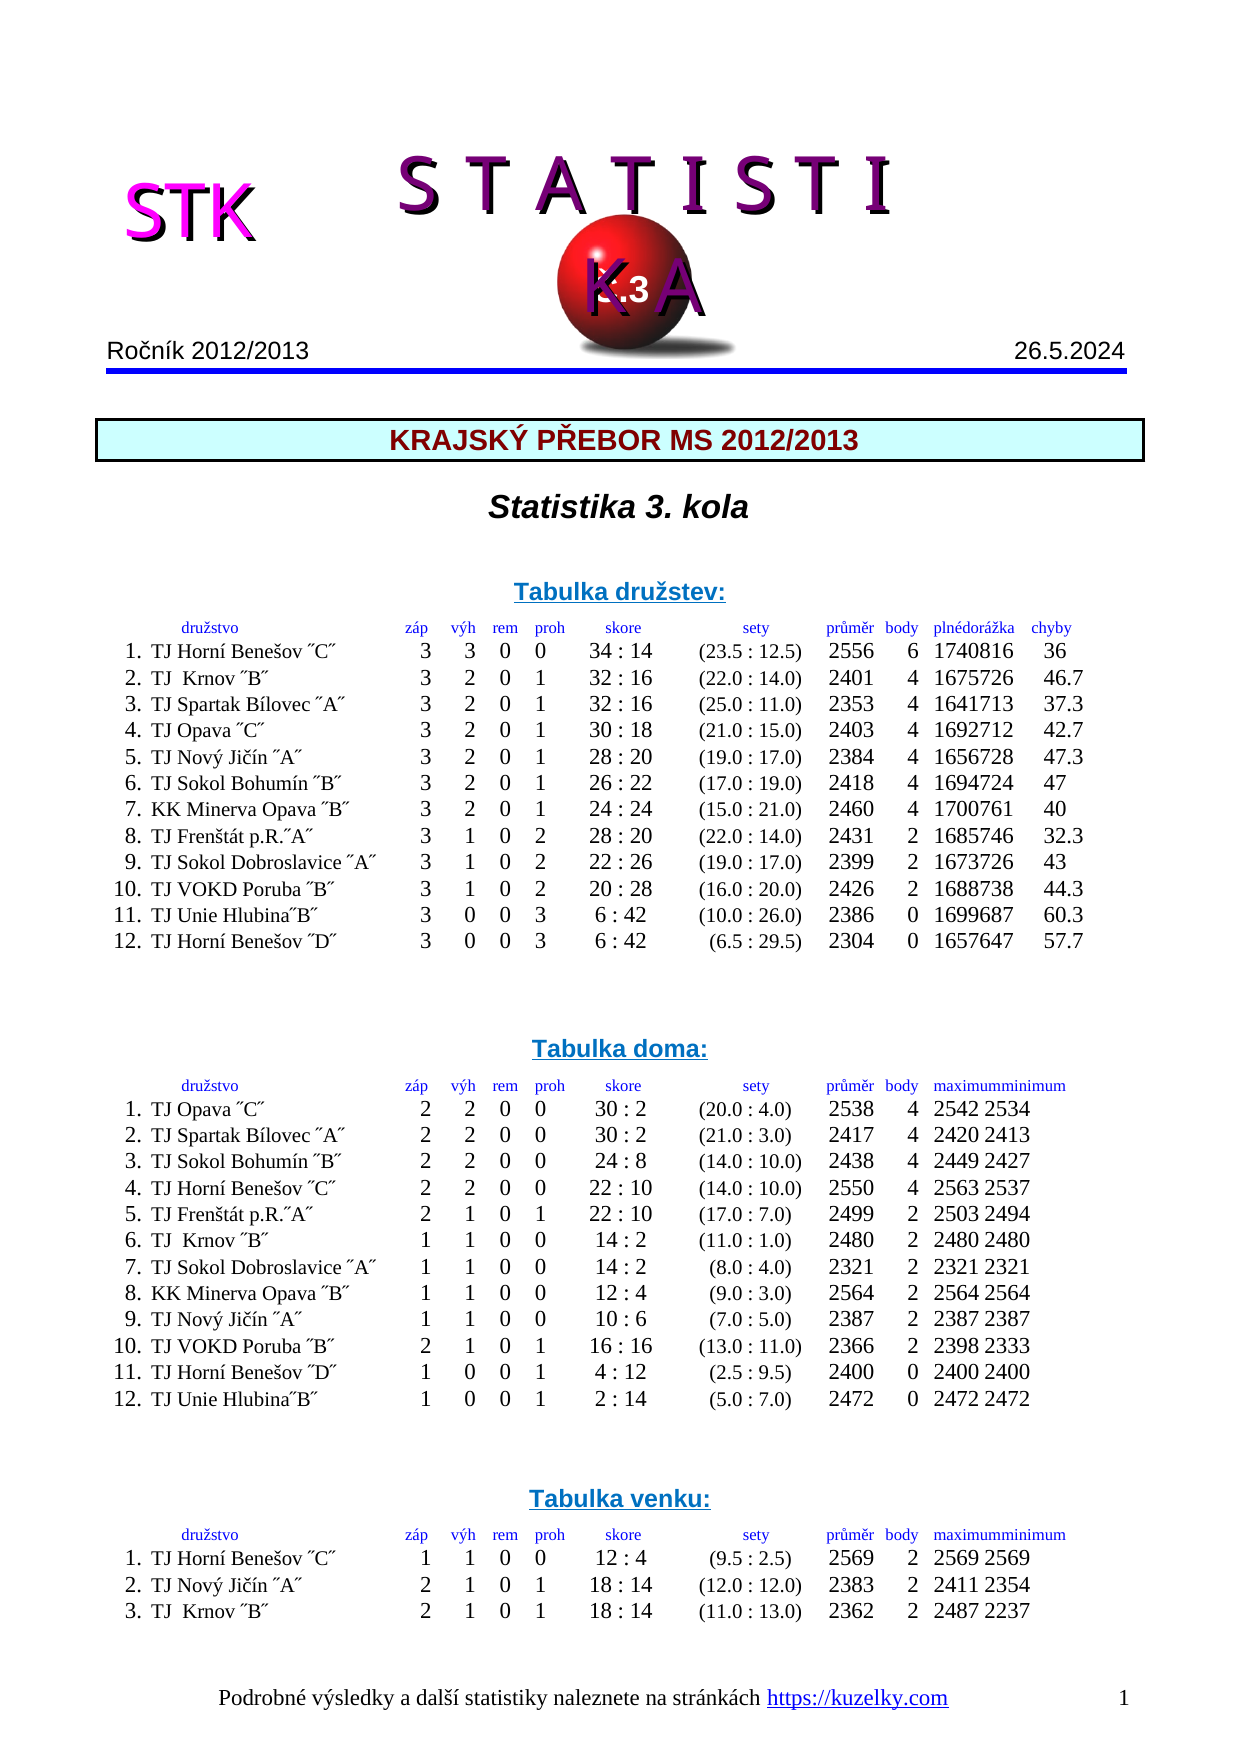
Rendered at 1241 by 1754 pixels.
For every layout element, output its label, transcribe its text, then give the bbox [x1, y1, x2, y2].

text 9. TJ Sokol Dobroslavice ˝A˝ 3 1 0 2 22 : 26 (19.0 : 17.0) 2399 2 1673 726 43 [106, 848, 1134, 874]
text 5. TJ Frenštát p.R.˝A˝ 2 1 0 1 22 : 10 (17.0 : 7.0) 2499 2 2503 2494 [106, 1200, 1134, 1226]
text Tabulka doma: [94, 1034, 1145, 1063]
text 10. TJ VOKD Poruba ˝B˝ 3 1 0 2 20 : 28 (16.0 : 20.0) 2426 2 1688 738 44.3 [106, 874, 1134, 901]
text Ročník 2012/2013 26.5.2024 [106, 336, 1134, 365]
text 6. TJ Krnov ˝B˝ 1 1 0 0 14 : 2 (11.0 : 1.0) 2480 2 2480 2480 [106, 1226, 1134, 1253]
text 1. TJ Horní Benešov ˝C˝ 3 3 0 0 34 : 14 (23.5 : 12.5) 2556 6 1740 816 36 [106, 637, 1134, 664]
text Č.3 [609, 267, 671, 310]
text 2. TJ Spartak Bílovec ˝A˝ 2 2 0 0 30 : 2 (21.0 : 3.0) 2417 4 2420 2413 [106, 1121, 1134, 1147]
text 8. TJ Frenštát p.R.˝A˝ 3 1 0 2 28 : 20 (22.0 : 14.0) 2431 2 1685 746 32.3 [106, 822, 1134, 848]
text 4. TJ Opava ˝C˝ 3 2 0 1 30 : 18 (21.0 : 15.0) 2403 4 1692 712 42.7 [106, 716, 1134, 743]
text družstvo záp výh rem proh skore sety průměr body maximum minimum [106, 1076, 1134, 1095]
text 3. TJ Sokol Bohumín ˝B˝ 2 2 0 0 24 : 8 (14.0 : 10.0) 2438 4 2449 2427 [106, 1147, 1134, 1174]
text Tabulka venku: [94, 1484, 1145, 1513]
text Č.3 [106, 267, 587, 310]
text Tabulka družstev: [94, 577, 1145, 606]
text 2. TJ Krnov ˝B˝ 3 2 0 1 32 : 16 (22.0 : 14.0) 2401 4 1675 726 46.7 [106, 664, 1134, 690]
text 7. KK Minerva Opava ˝B˝ 3 2 0 1 24 : 24 (15.0 : 21.0) 2460 4 1700 761 40 [106, 796, 1134, 822]
text 11. TJ Horní Benešov ˝D˝ 1 0 0 1 4 : 12 (2.5 : 9.5) 2400 0 2400 2400 [106, 1358, 1134, 1384]
text družstvo záp výh rem proh skore sety průměr body maximum minimum [106, 1525, 1134, 1544]
text 12. TJ Horní Benešov ˝D˝ 3 0 0 3 6 : 42 (6.5 : 29.5) 2304 0 1657 647 57.7 [106, 927, 1134, 954]
text 10. TJ VOKD Poruba ˝B˝ 2 1 0 1 16 : 16 (13.0 : 11.0) 2366 2 2398 2333 [106, 1332, 1134, 1358]
text 8. KK Minerva Opava ˝B˝ 1 1 0 0 12 : 4 (9.0 : 3.0) 2564 2 2564 2564 [106, 1279, 1134, 1306]
text 7. TJ Sokol Dobroslavice ˝A˝ 1 1 0 0 14 : 2 (8.0 : 4.0) 2321 2 2321 2321 [106, 1253, 1134, 1279]
text 4. TJ Horní Benešov ˝C˝ 2 2 0 0 22 : 10 (14.0 : 10.0) 2550 4 2563 2537 [106, 1174, 1134, 1200]
subtitle Krajský přebor MS 2012/2013 [98, 421, 1142, 459]
text 2. TJ Nový Jičín ˝A˝ 2 1 0 1 18 : 14 (12.0 : 12.0) 2383 2 2411 2354 [106, 1571, 1134, 1597]
text 1. TJ Horní Benešov ˝C˝ 1 1 0 0 12 : 4 (9.5 : 2.5) 2569 2 2569 2569 [106, 1544, 1134, 1571]
text 9. TJ Nový Jičín ˝A˝ 1 1 0 0 10 : 6 (7.0 : 5.0) 2387 2 2387 2387 [106, 1306, 1134, 1332]
text 11. TJ Unie Hlubina˝B˝ 3 0 0 3 6 : 42 (10.0 : 26.0) 2386 0 1699 687 60.3 [106, 901, 1134, 927]
text Č.3 [687, 267, 1134, 310]
text 1. TJ Opava ˝C˝ 2 2 0 0 30 : 2 (20.0 : 4.0) 2538 4 2542 2534 [106, 1095, 1134, 1121]
text 3. TJ Spartak Bílovec ˝A˝ 3 2 0 1 32 : 16 (25.0 : 11.0) 2353 4 1641 713 37.3 [106, 690, 1134, 716]
text 6. TJ Sokol Bohumín ˝B˝ 3 2 0 1 26 : 22 (17.0 : 19.0) 2418 4 1694 724 47 [106, 769, 1134, 796]
text 5. TJ Nový Jičín ˝A˝ 3 2 0 1 28 : 20 (19.0 : 17.0) 2384 4 1656 728 47.3 [106, 743, 1134, 769]
text 12. TJ Unie Hlubina˝B˝ 1 0 0 1 2 : 14 (5.0 : 7.0) 2472 0 2472 2472 [106, 1384, 1134, 1411]
text Statistika 3. kola [106, 487, 1134, 526]
text 3. TJ Krnov ˝B˝ 2 1 0 1 18 : 14 (11.0 : 13.0) 2362 2 2487 2237 [106, 1597, 1134, 1623]
text družstvo záp výh rem proh skore sety průměr body plné dorážka chyby [106, 618, 1134, 637]
